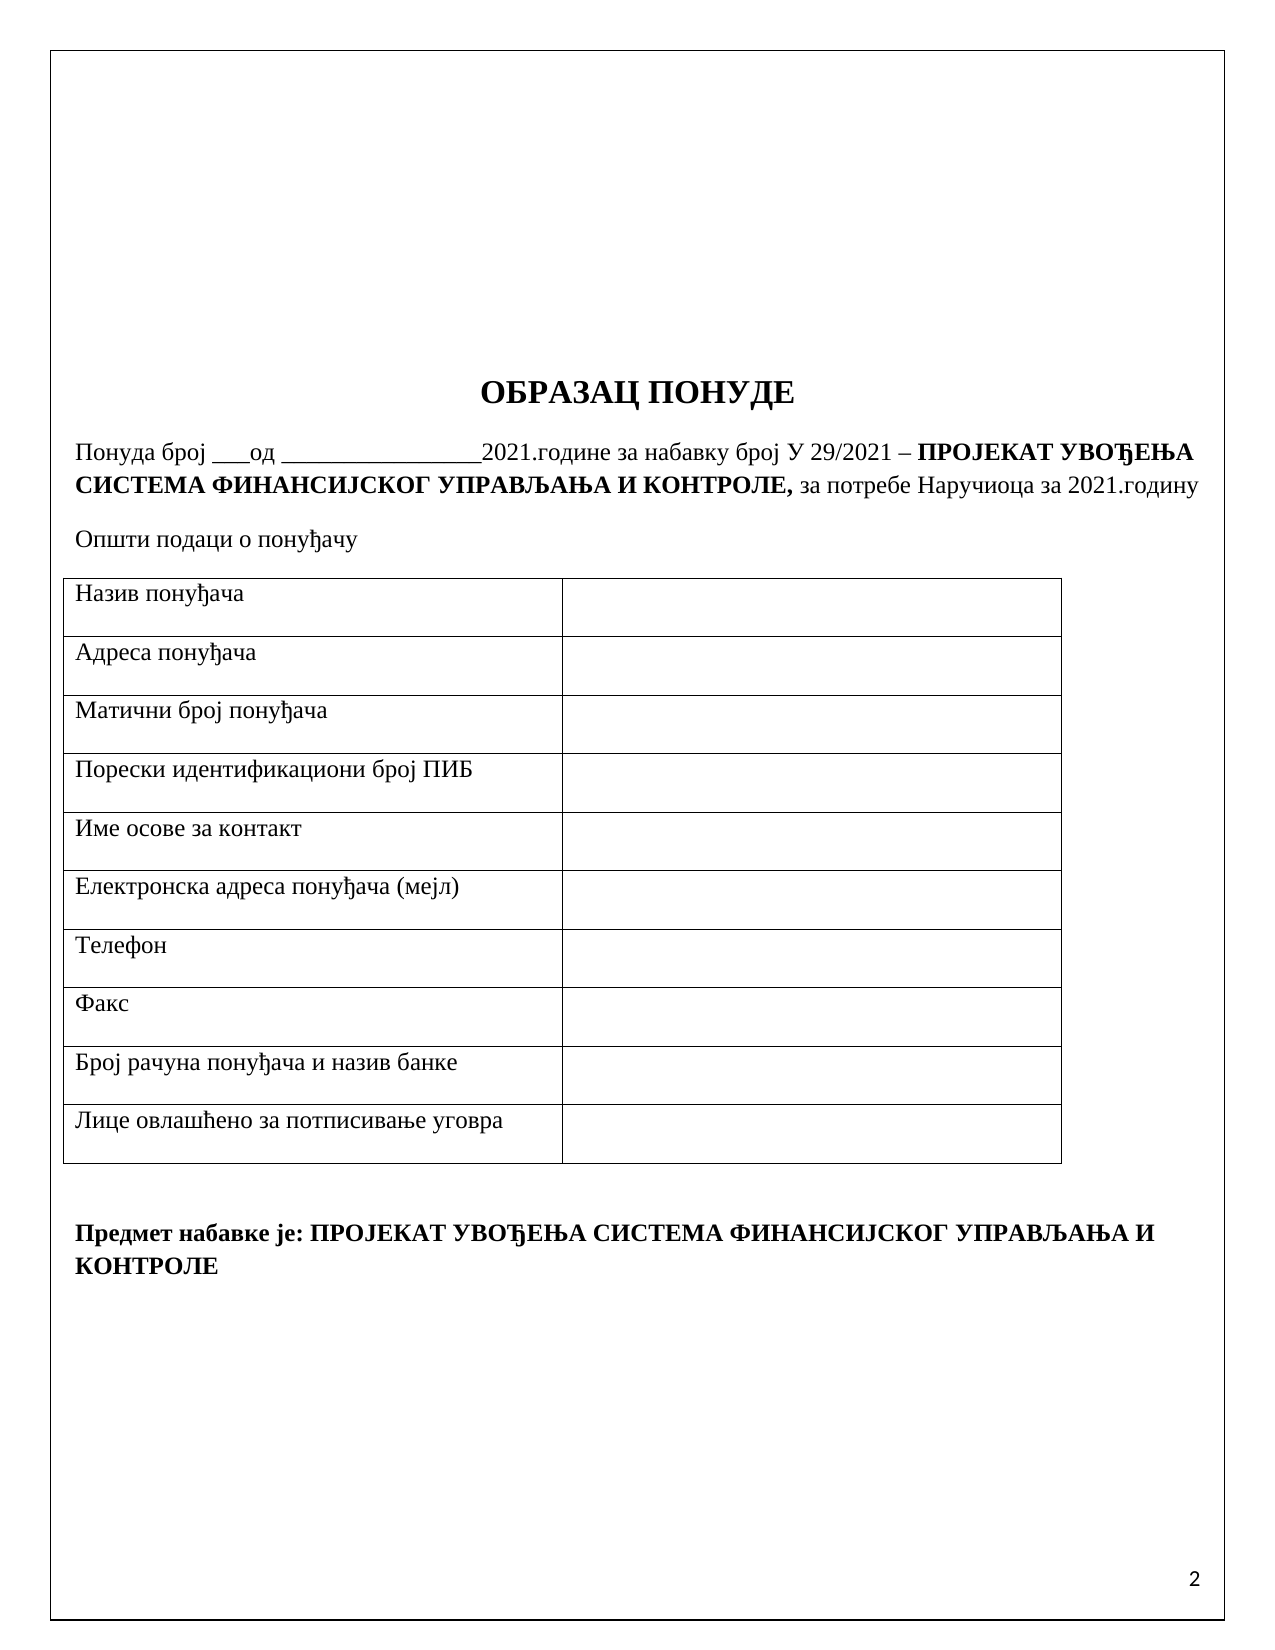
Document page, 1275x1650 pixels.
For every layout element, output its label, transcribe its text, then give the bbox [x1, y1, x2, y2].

text Предмет набавке је: ПРОЈЕКАТ УВОЂЕЊА СИСТЕМА ФИНАНСИЈСКОГ УПРАВЉАЊА И КОНТРОЛЕ [75, 1218, 1200, 1279]
text Понуда број ___од ________________2021.године за набавку број У 29/2021 – ПРОЈЕКАТ УВОЂЕЊА СИСТЕМА ФИНАНСИЈСКОГ УПРАВЉАЊА И КОНТРОЛЕ, за потребе Наручиоца за 2021.годину [75, 437, 1200, 498]
table_header Назив понуђача [64, 579, 562, 636]
table_cell [563, 637, 1061, 694]
text ОБРАЗАЦ ПОНУДЕ [75, 372, 1200, 410]
table_cell [563, 930, 1061, 987]
text Општи подаци о понуђачу [75, 524, 1200, 552]
table_cell [563, 988, 1061, 1046]
table_cell [563, 1047, 1061, 1104]
table_cell [563, 813, 1061, 870]
table_cell [563, 696, 1061, 753]
table_cell [563, 1105, 1061, 1163]
table_cell [563, 871, 1061, 929]
table_cell Факс [64, 988, 562, 1046]
table_cell [563, 754, 1061, 812]
table_cell Матични број понуђача [64, 696, 562, 753]
table_cell Телефон [64, 930, 562, 987]
table_cell Електронска адреса понуђача (мејл) [64, 871, 562, 929]
table_header [563, 579, 1061, 636]
table_cell Име осове за контакт [64, 813, 562, 870]
table_cell Број рачуна понуђача и назив банке [64, 1047, 562, 1104]
table_cell Порески идентификациони број ПИБ [64, 754, 562, 812]
table_cell Адреса понуђача [64, 637, 562, 694]
table_cell Лице овлашћено за потписивање уговра [64, 1105, 562, 1163]
